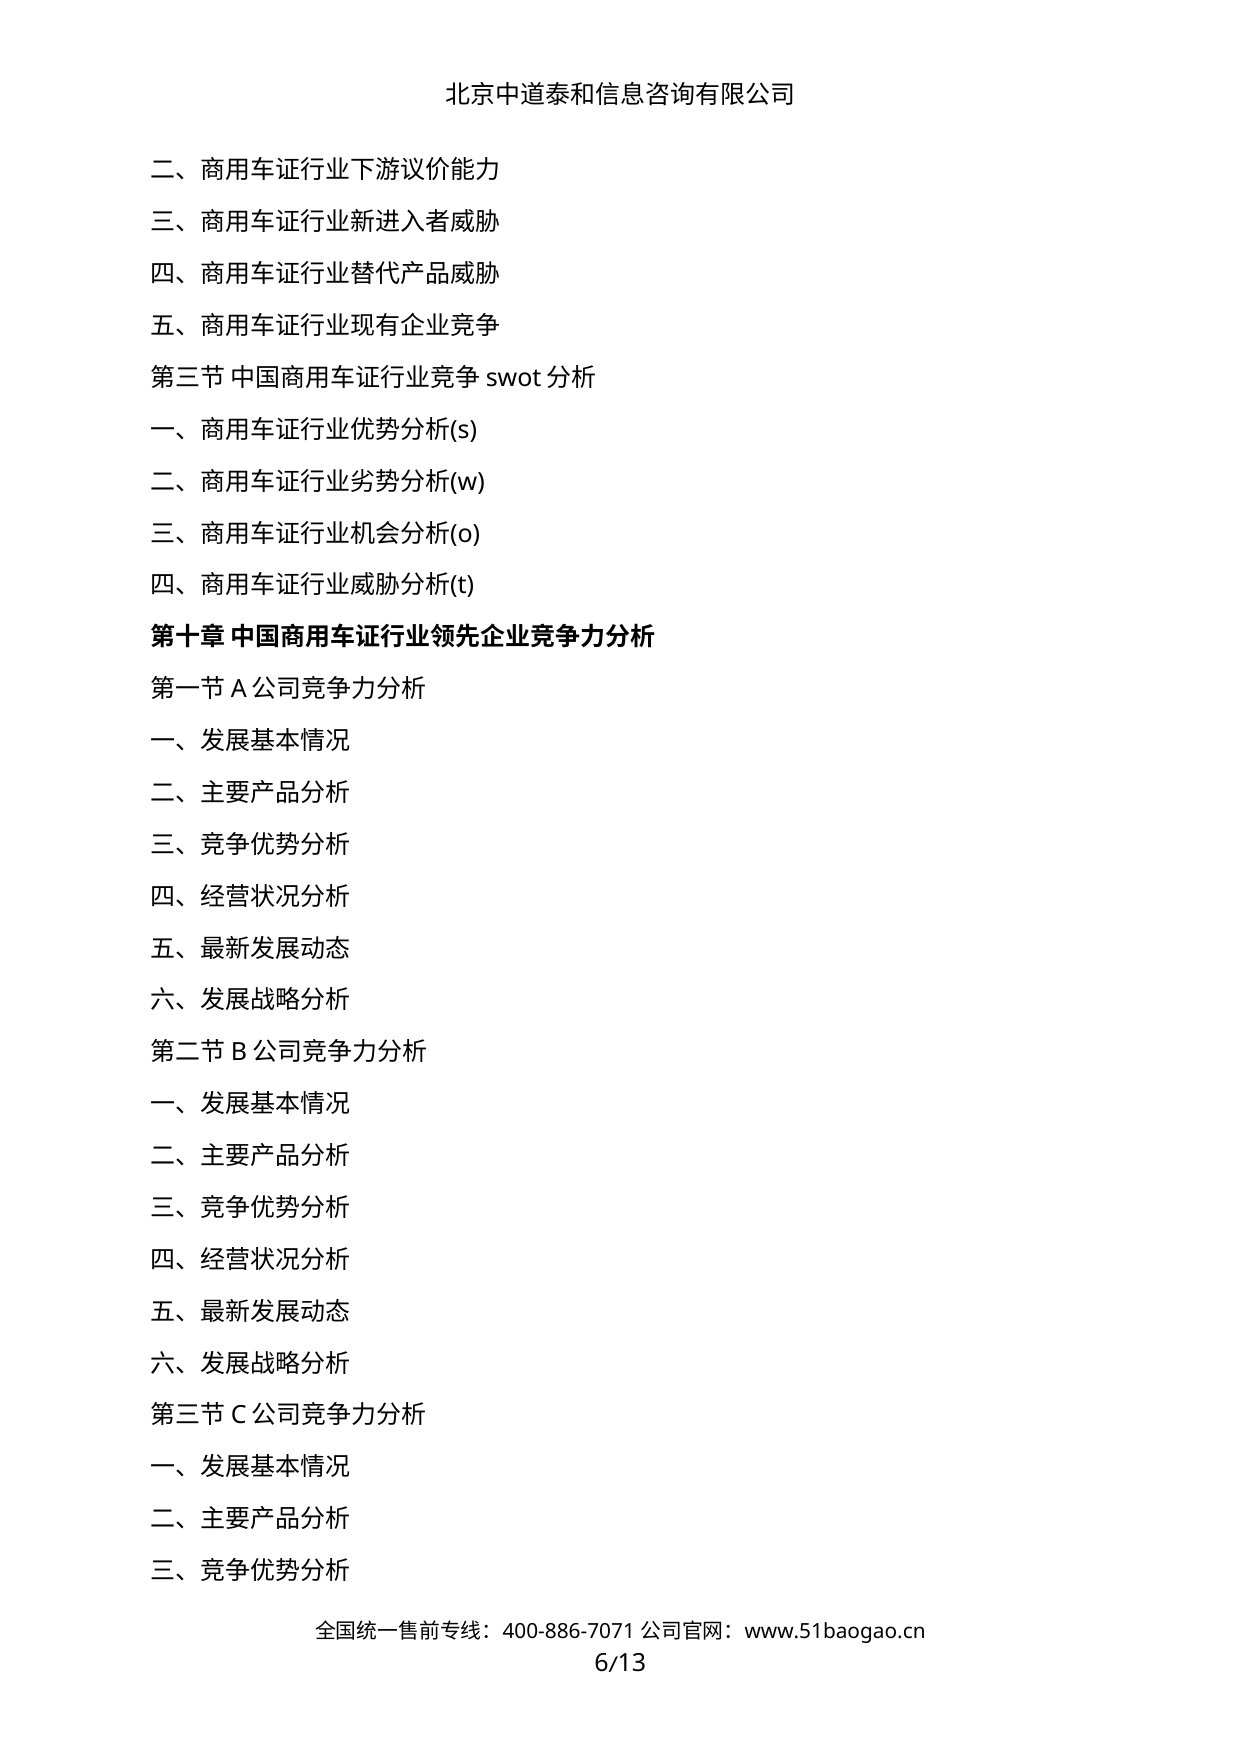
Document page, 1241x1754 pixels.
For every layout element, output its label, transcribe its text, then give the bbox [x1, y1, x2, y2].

text 五、最新发展动态 [150, 1291, 1090, 1327]
text 四、经营状况分析 [150, 876, 1090, 912]
text 三、竞争优势分析 [150, 1187, 1090, 1224]
text 六、发展战略分析 [150, 980, 1090, 1016]
text 四、经营状况分析 [150, 1239, 1090, 1276]
text 二、主要产品分析 [150, 1136, 1090, 1172]
text 三、商用车证行业机会分析(o) [150, 513, 1090, 549]
text 一、发展基本情况 [150, 721, 1090, 757]
text 三、竞争优势分析 [150, 1551, 1090, 1587]
text 第十章 中国商用车证行业领先企业竞争力分析 [150, 617, 1090, 653]
text 一、发展基本情况 [150, 1447, 1090, 1483]
text 四、商用车证行业威胁分析(t) [150, 565, 1090, 601]
text 四、商用车证行业替代产品威胁 [150, 254, 1090, 290]
text 二、主要产品分析 [150, 772, 1090, 809]
text 六、发展战略分析 [150, 1343, 1090, 1379]
text 一、商用车证行业优势分析(s) [150, 409, 1090, 446]
text 三、商用车证行业新进入者威胁 [150, 202, 1090, 238]
text 第一节 A公司竞争力分析 [150, 669, 1090, 705]
text 三、竞争优势分析 [150, 824, 1090, 861]
text 一、发展基本情况 [150, 1084, 1090, 1120]
text 第三节 中国商用车证行业竞争swot分析 [150, 357, 1090, 394]
text 五、商用车证行业现有企业竞争 [150, 306, 1090, 342]
text 第三节 C公司竞争力分析 [150, 1395, 1090, 1431]
text 五、最新发展动态 [150, 928, 1090, 964]
text 二、商用车证行业劣势分析(w) [150, 461, 1090, 497]
text 二、主要产品分析 [150, 1499, 1090, 1535]
text 第二节 B公司竞争力分析 [150, 1032, 1090, 1068]
text 二、商用车证行业下游议价能力 [150, 150, 1090, 186]
